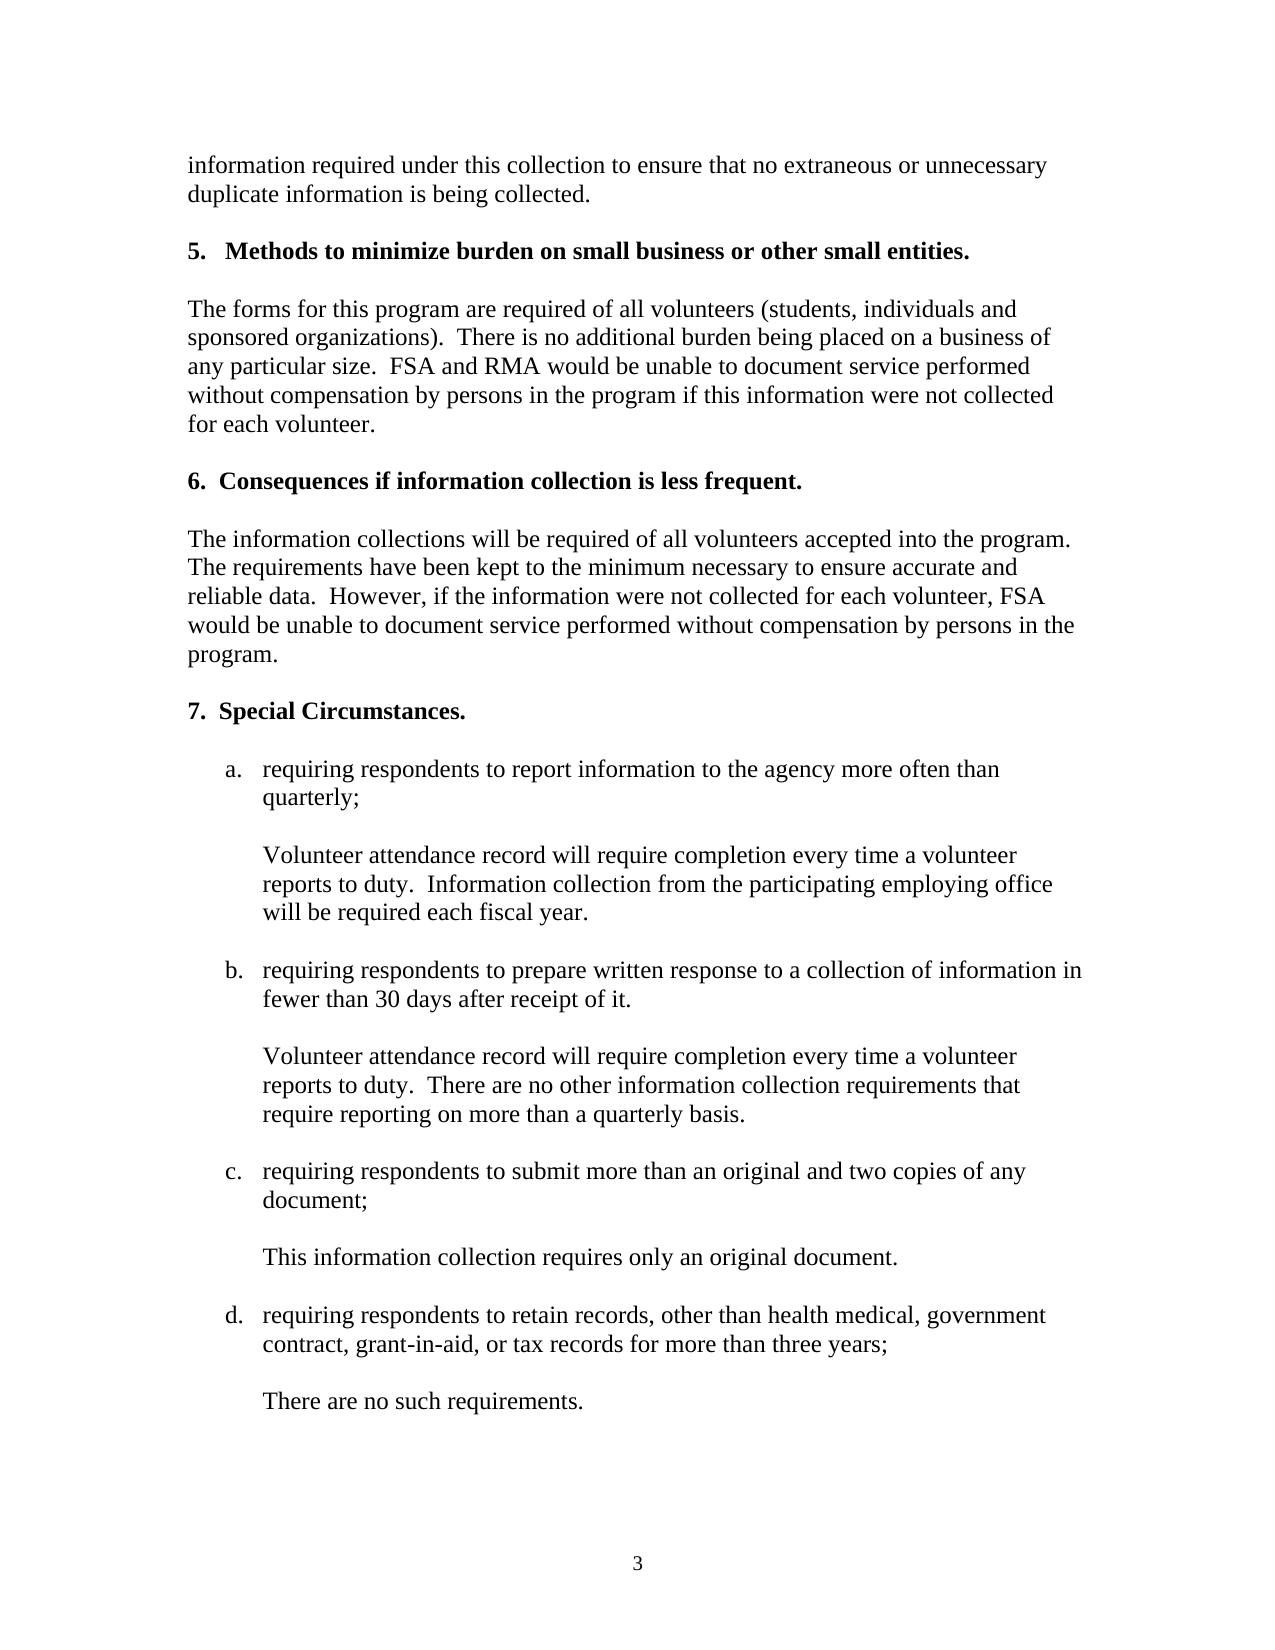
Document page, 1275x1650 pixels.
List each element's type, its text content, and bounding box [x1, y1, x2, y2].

text 6. Consequences if information collection is less frequent. [187, 466, 1087, 495]
text 7. Special Circumstances. [187, 696, 1087, 725]
list requiring respondents to prepare written response to a collection of information in fewer than 30 days after receipt of it. [225, 955, 1087, 1012]
list requiring respondents to report information to the agency more often than quarterly; [225, 754, 1087, 811]
list Methods to minimize burden on small business or other small entities. [187, 236, 1087, 265]
text This information collection requires only an original document. [262, 1242, 1087, 1271]
text The information collections will be required of all volunteers accepted into the program. The requirements have been kept to the minimum necessary to ensure accurate and reliable data. However, if the information were not collected for each volunteer, FSA would be unable to document service performed without compensation by persons in the program. [187, 524, 1087, 667]
text Volunteer attendance record will require completion every time a volunteer reports to duty. Information collection from the participating employing office will be required each fiscal year. [262, 840, 1087, 926]
text There are no such requirements. [262, 1386, 1087, 1415]
text The forms for this program are required of all volunteers (students, individuals and sponsored organizations). There is no additional burden being placed on a business of any particular size. FSA and RMA would be unable to document service performed without compensation by persons in the program if this information were not collected for each volunteer. [187, 294, 1087, 437]
text reports to duty. There are no other information collection requirements that [187, 1070, 1087, 1099]
text require reporting on more than a quarterly basis. [187, 1099, 1087, 1127]
list requiring respondents to submit more than an original and two copies of any document; [225, 1156, 1087, 1214]
list requiring respondents to retain records, other than health medical, government contract, grant-in-aid, or tax records for more than three years; [225, 1300, 1087, 1357]
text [187, 150, 1087, 207]
text Volunteer attendance record will require completion every time a volunteer [187, 1041, 1087, 1070]
